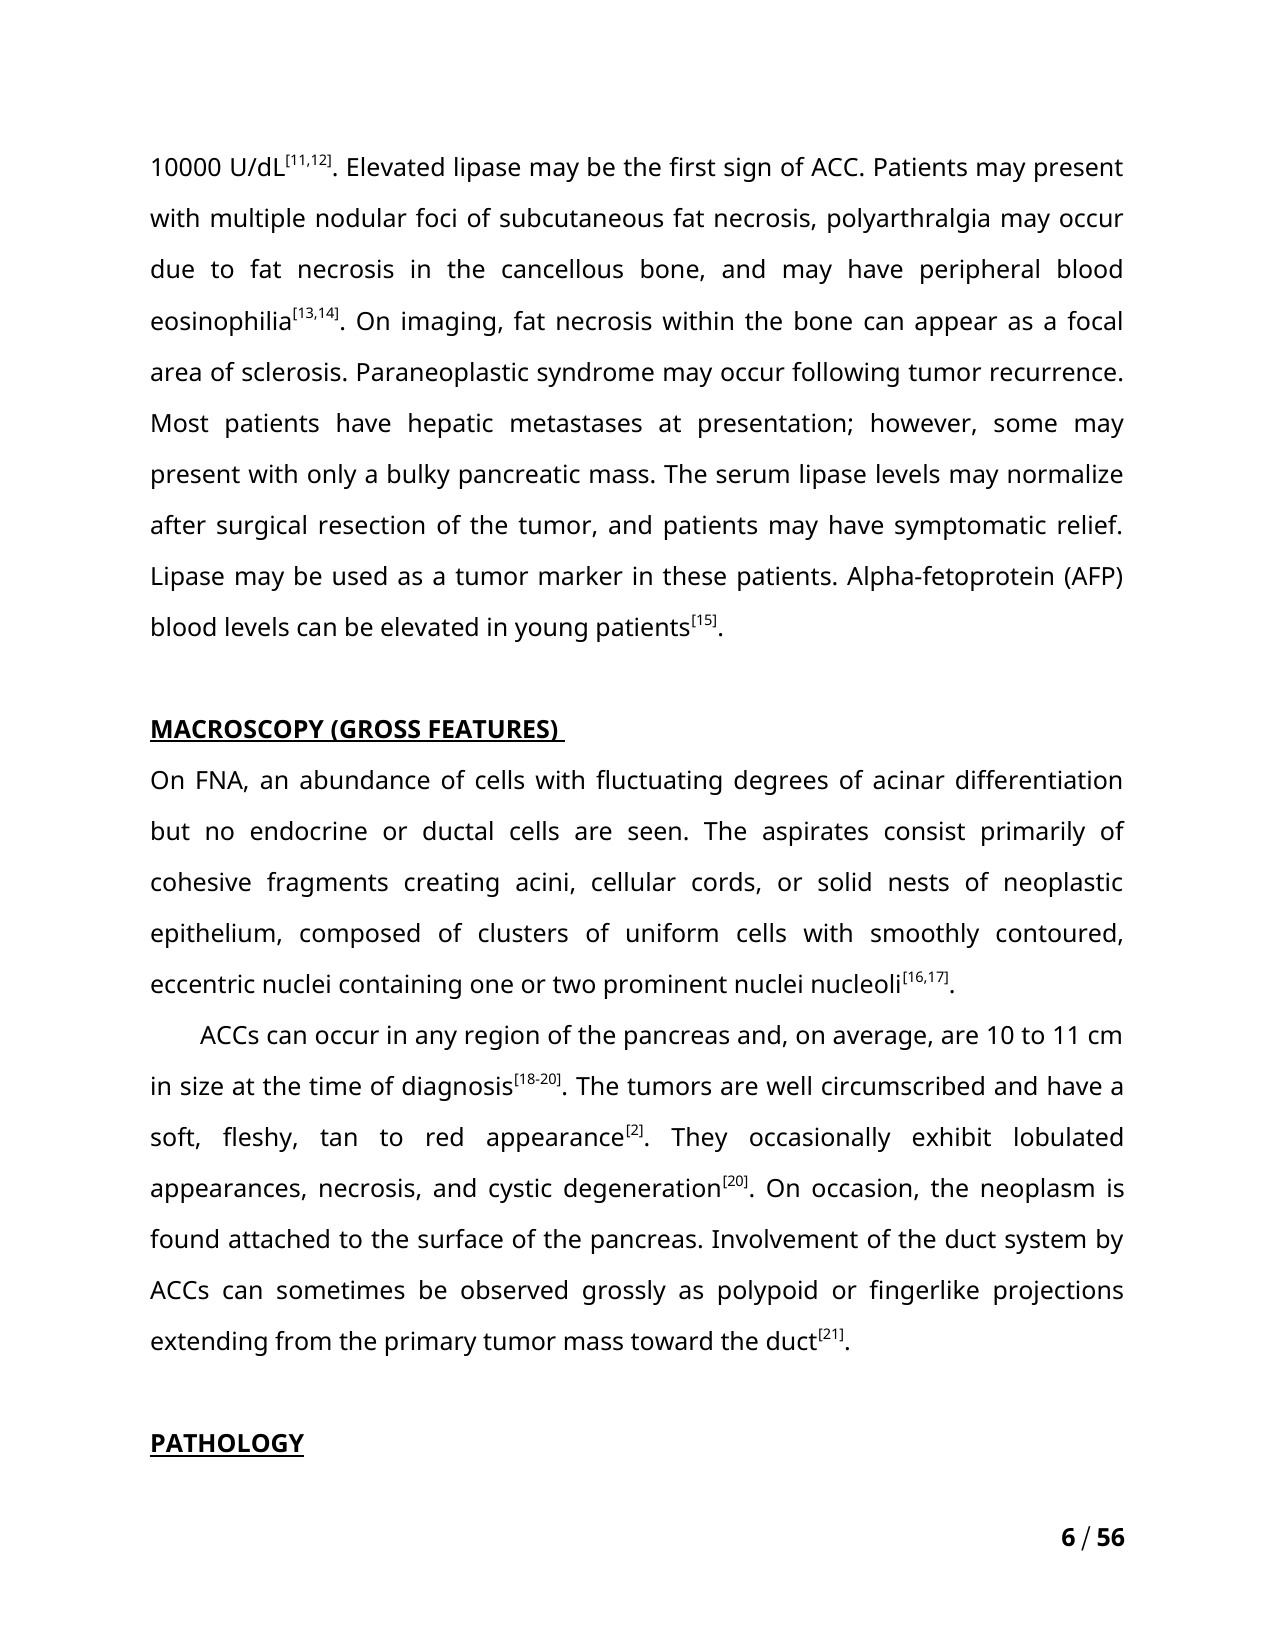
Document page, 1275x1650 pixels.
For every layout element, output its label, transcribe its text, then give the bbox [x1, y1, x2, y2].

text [150, 150, 1125, 643]
text Pathology [150, 1426, 1125, 1460]
text On FNA, an abundance of cells with fluctuating degrees of acinar differentiation but no endocrine or ductal cells are seen. The aspirates consist primarily of cohesive fragments creating acini, cellular cords, or solid nests of neoplastic epithelium, composed of clusters of uniform cells with smoothly contoured, eccentric nuclei containing one or two prominent nuclei nucleoli[16,17]. [150, 762, 1125, 1001]
text ACCs can occur in any region of the pancreas and, on average, are 10 to 11 cm in size at the time of diagnosis[18-20]. The tumors are well circumscribed and have a soft, fleshy, tan to red appearance[2]. They occasionally exhibit lobulated appearances, necrosis, and cystic degeneration[20]. On occasion, the neoplasm is found attached to the surface of the pancreas. Involvement of the duct system by ACCs can sometimes be observed grossly as polypoid or fingerlike projections extending from the primary tumor mass toward the duct[21]. [150, 1018, 1125, 1358]
text Macroscopy (gross features) [150, 711, 1125, 746]
